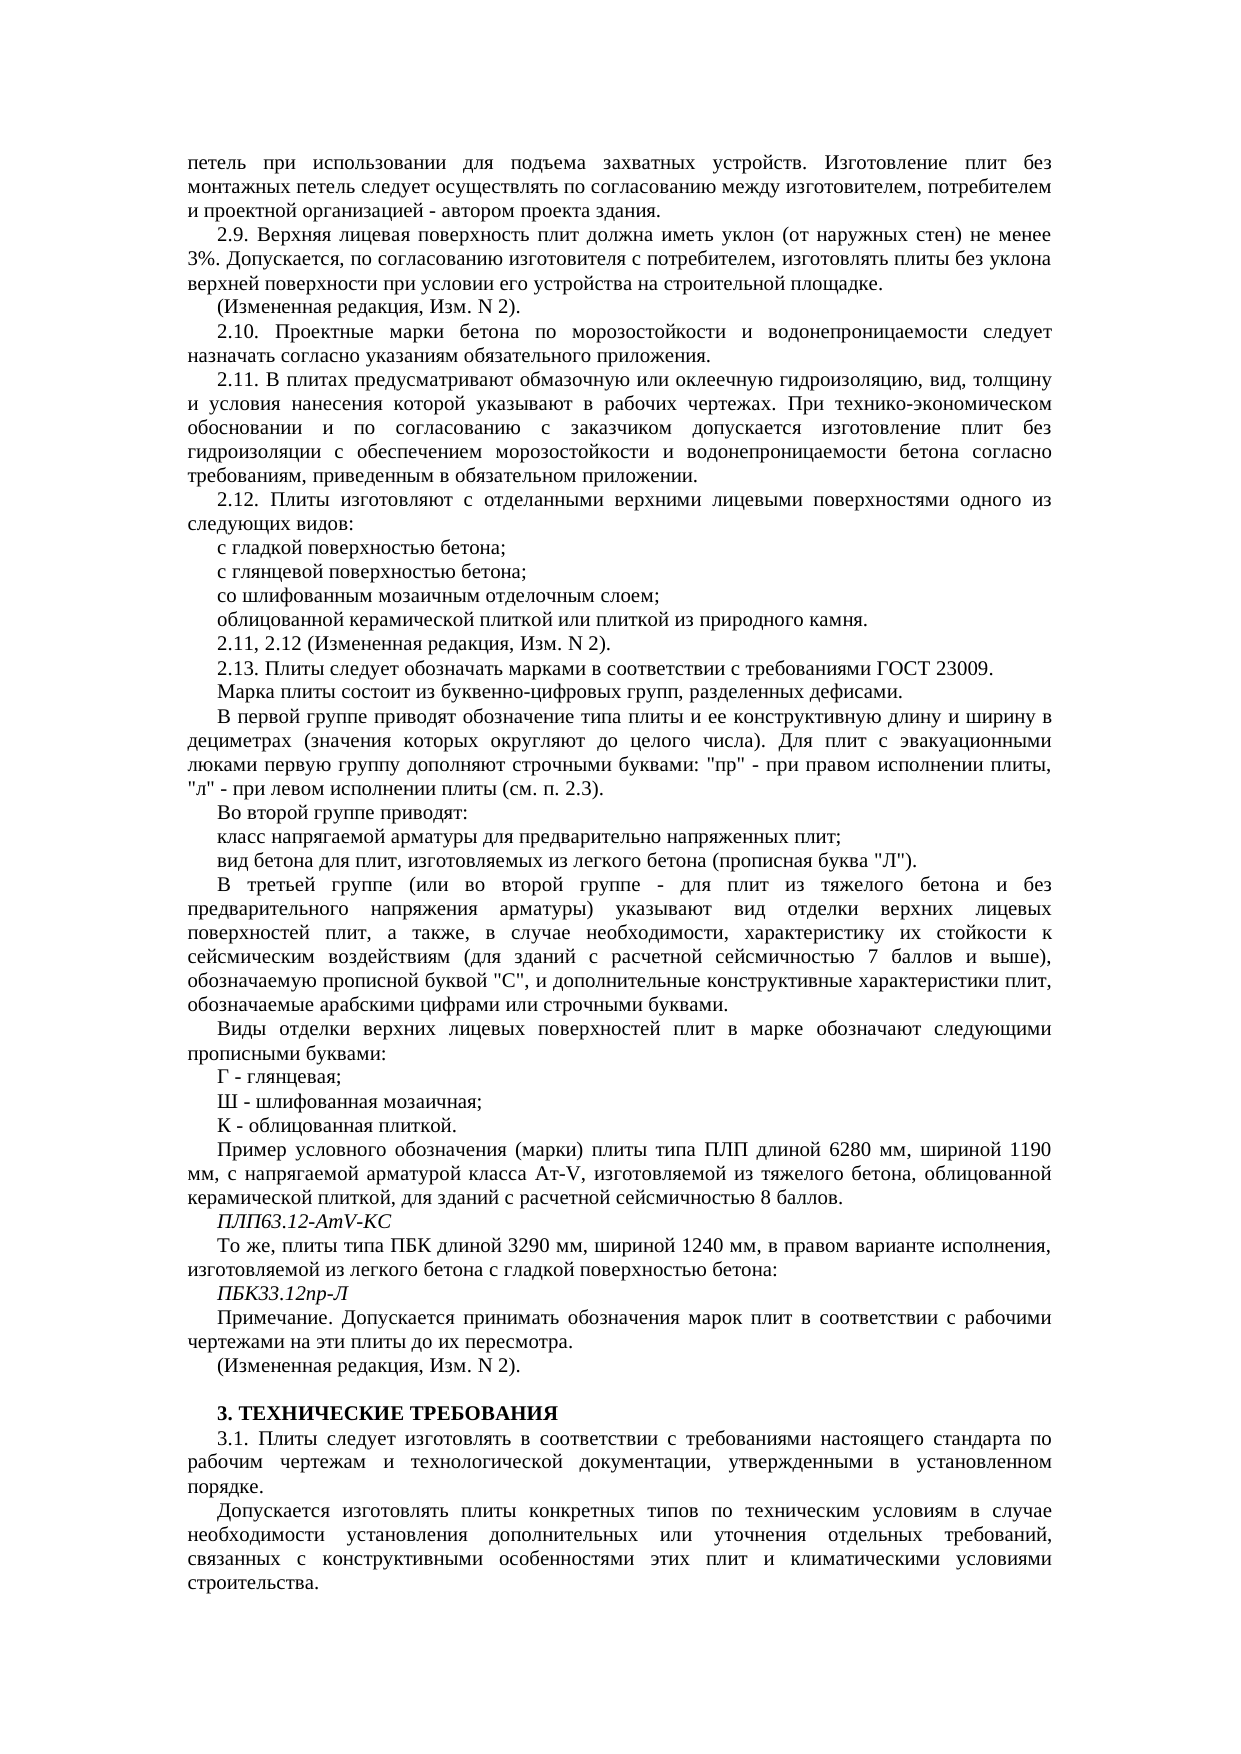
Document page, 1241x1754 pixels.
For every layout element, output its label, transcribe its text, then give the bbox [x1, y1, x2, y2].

text класс напрягаемой арматуры для предварительно напряженных плит; [187, 824, 1053, 848]
text В третьей группе (или во второй группе - для плит из тяжелого бетона и без предварительного напряжения арматуры) указывают вид отделки верхних лицевых поверхностей плит, а также, в случае необходимости, характеристику их стойкости к сейсмическим воздействиям (для зданий с расчетной сейсмичностью 7 баллов и выше), обозначаемую прописной буквой "С", и дополнительные конструктивные характеристики плит, обозначаемые арабскими цифрами или строчными буквами. [187, 872, 1053, 1016]
text Примечание. Допускается принимать обозначения марок плит в соответствии с рабочими чертежами на эти плиты до их пересмотра. [187, 1305, 1053, 1353]
text В первой группе приводят обозначение типа плиты и ее конструктивную длину и ширину в дециметрах (значения которых округляют до целого числа). Для плит с эвакуационными люками первую группу дополняют строчными буквами: "пр" - при правом исполнении плиты, "л" - при левом исполнении плиты (см. п. 2.3). [187, 703, 1053, 800]
text 2.11. В плитах предусматривают обмазочную или оклеечную гидроизоляцию, вид, толщину и условия нанесения которой указывают в рабочих чертежах. При технико-экономическом обосновании и по согласованию с заказчиком допускается изготовление плит без гидроизоляции с обеспечением морозостойкости и водонепроницаемости бетона согласно требованиям, приведенным в обязательном приложении. [187, 367, 1053, 487]
text облицованной керамической плиткой или плиткой из природного камня. [187, 607, 1053, 631]
text 2.11, 2.12 (Измененная редакция, Изм. N 2). [187, 631, 1053, 655]
text со шлифованным мозаичным отделочным слоем; [187, 583, 1053, 607]
text Во второй группе приводят: [187, 800, 1053, 824]
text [187, 150, 1053, 222]
text 3.1. Плиты следует изготовлять в соответствии с требованиями настоящего стандарта по рабочим чертежам и технологической документации, утвержденными в установленном порядке. [187, 1425, 1053, 1497]
text Пример условного обозначения (марки) плиты типа ПЛП длиной 6280 мм, шириной 1190 мм, с напрягаемой арматурой класса Ат-V, изготовляемой из тяжелого бетона, облицованной керамической плиткой, для зданий с расчетной сейсмичностью 8 баллов. [187, 1137, 1053, 1209]
text вид бетона для плит, изготовляемых из легкого бетона (прописная буква "Л"). [187, 848, 1053, 872]
text Допускается изготовлять плиты конкретных типов по техническим условиям в случае необходимости установления дополнительных или уточнения отдельных требований, связанных с конструктивными особенностями этих плит и климатическими условиями строительства. [187, 1497, 1053, 1594]
text 2.9. Верхняя лицевая поверхность плит должна иметь уклон (от наружных стен) не менее 3%. Допускается, по согласованию изготовителя с потребителем, изготовлять плиты без уклона верхней поверхности при условии его устройства на строительной площадке. [187, 222, 1053, 294]
text с глянцевой поверхностью бетона; [187, 559, 1053, 583]
text К - облицованная плиткой. [187, 1112, 1053, 1137]
text 2.10. Проектные марки бетона по морозостойкости и водонепроницаемости следует назначать согласно указаниям обязательного приложения. [187, 318, 1053, 367]
text Ш - шлифованная мозаичная; [187, 1088, 1053, 1112]
text Г - глянцевая; [187, 1064, 1053, 1088]
text ПБК33.12пр-Л [187, 1281, 1053, 1305]
text ПЛП63.12-АтV-КС [187, 1209, 1053, 1233]
text с гладкой поверхностью бетона; [187, 535, 1053, 559]
text Марка плиты состоит из буквенно-цифровых групп, разделенных дефисами. [187, 679, 1053, 703]
subtitle 3. ТЕХНИЧЕСКИЕ ТРЕБОВАНИЯ [187, 1401, 1053, 1425]
text Виды отделки верхних лицевых поверхностей плит в марке обозначают следующими прописными буквами: [187, 1016, 1053, 1064]
text (Измененная редакция, Изм. N 2). [187, 1353, 1053, 1377]
text (Измененная редакция, Изм. N 2). [187, 294, 1053, 318]
text 2.12. Плиты изготовляют с отделанными верхними лицевыми поверхностями одного из следующих видов: [187, 487, 1053, 535]
text То же, плиты типа ПБК длиной 3290 мм, шириной 1240 мм, в правом варианте исполнения, изготовляемой из легкого бетона с гладкой поверхностью бетона: [187, 1233, 1053, 1281]
text 2.13. Плиты следует обозначать марками в соответствии с требованиями ГОСТ 23009. [187, 655, 1053, 679]
